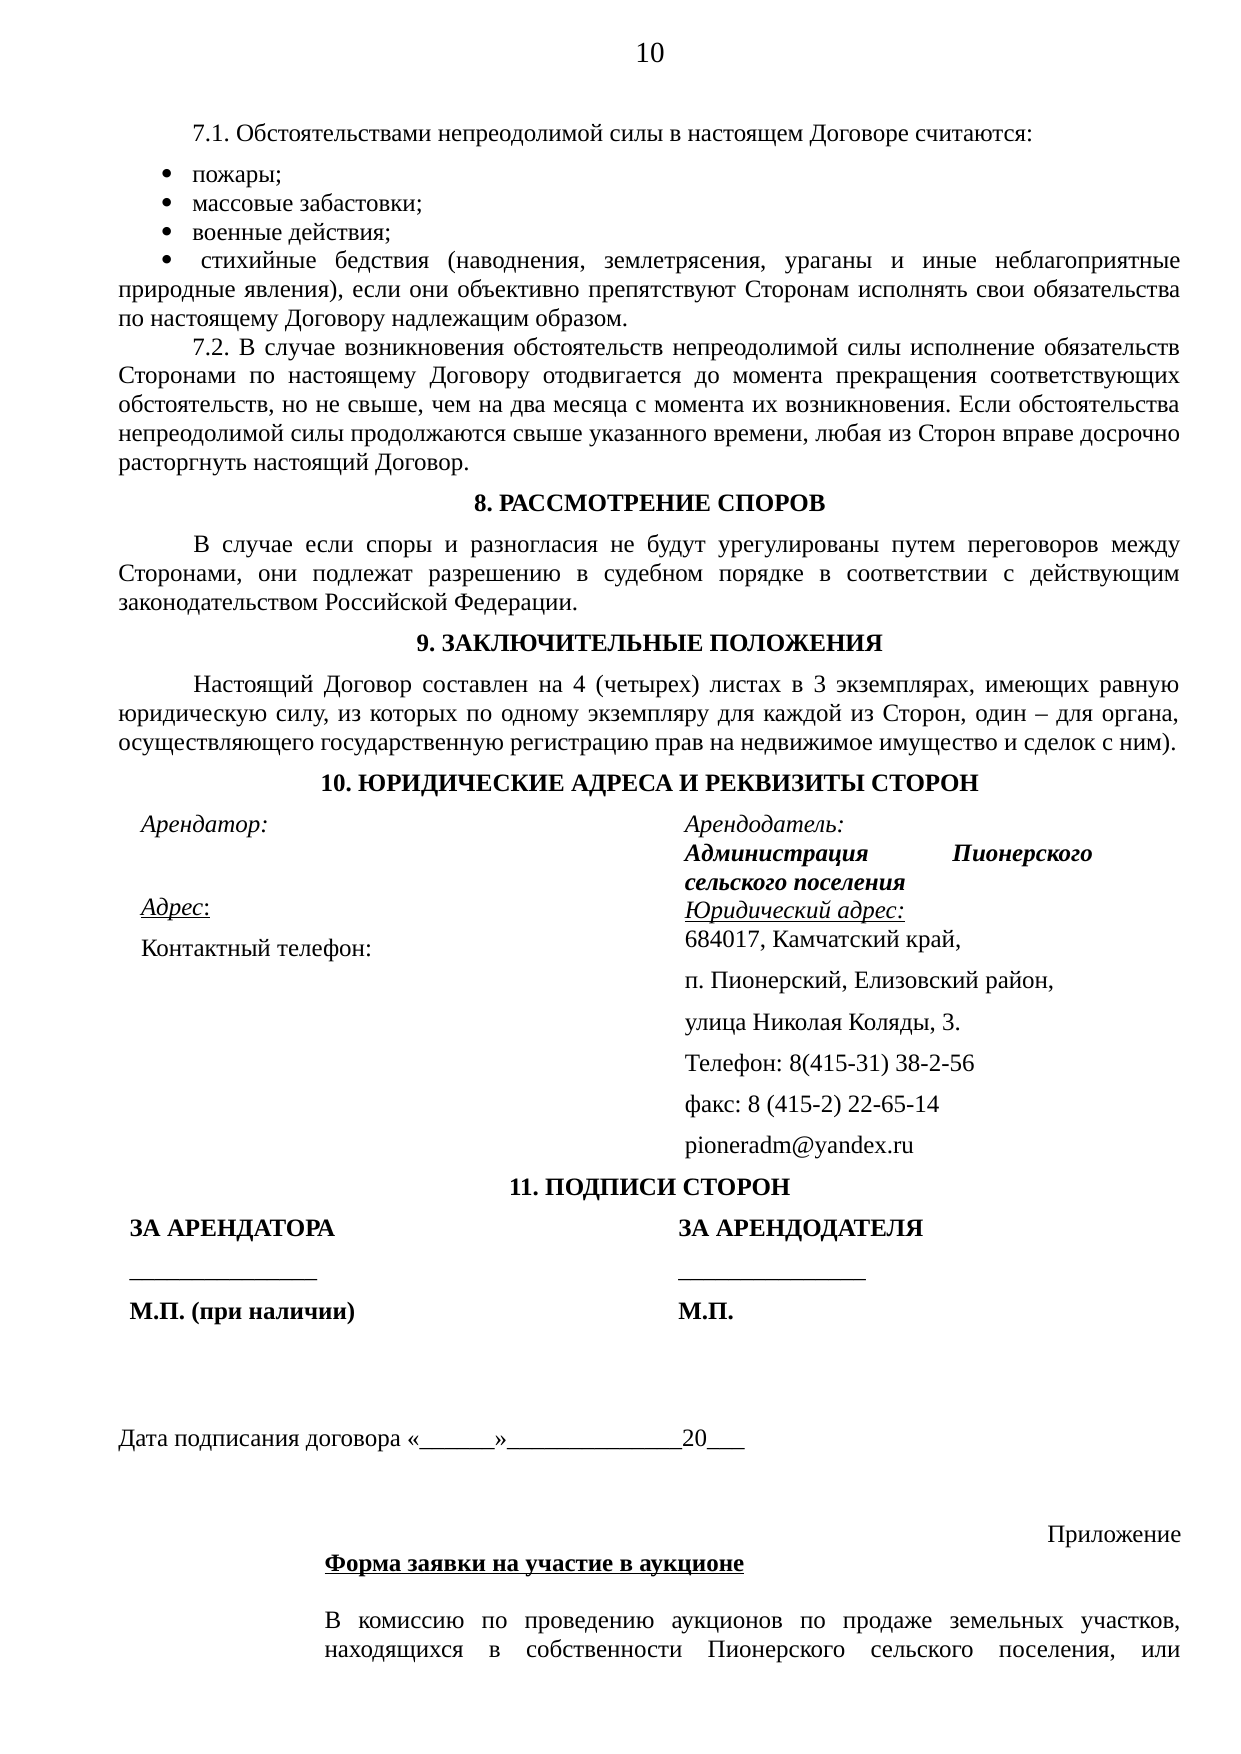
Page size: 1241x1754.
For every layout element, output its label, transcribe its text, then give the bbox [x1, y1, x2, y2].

text 9. ЗАКЛЮЧИТЕЛЬНЫЕ ПОЛОЖЕНИЯ [118, 628, 1181, 657]
text 8. РАССМОТРЕНИЕ СПОРОВ [118, 488, 1181, 517]
text 11. ПОДПИСИ СТОРОН [118, 1172, 1181, 1201]
text 10. ЮРИДИЧЕСКИЕ АДРЕСА И РЕКВИЗИТЫ СТОРОН [118, 768, 1181, 797]
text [324, 1605, 1181, 1663]
list стихийные бедствия (наводнения, землетрясения, ураганы и иные неблагоприятные природные явления), если они объективно препятствуют Сторонам исполнять свои обязательства по настоящему Договору надлежащим образом. [118, 246, 1181, 332]
text 7.1. Обстоятельствами непреодолимой силы в настоящем Договоре считаются: [118, 118, 1181, 147]
text Дата подписания договора «______»______________20___ [118, 1423, 1181, 1452]
table_header [643, 1213, 1187, 1337]
table_header [107, 1213, 643, 1337]
list военные действия; [162, 217, 1181, 246]
list массовые забастовки; [162, 188, 1181, 217]
text Настоящий Договор составлен на 4 (четырех) листах в 3 экземплярах, имеющих равную юридическую силу, из которых по одному экземпляру для каждой из Сторон, один – для органа, осуществляющего государственную регистрацию прав на недвижимое имущество и сделок с ним). [118, 669, 1181, 756]
text В случае если споры и разногласия не будут урегулированы путем переговоров между Сторонами, они подлежат разрешению в судебном порядке в соответствии с действующим законодательством Российской Федерации. [118, 529, 1181, 616]
text 7.2. В случае возникновения обстоятельств непреодолимой силы исполнение обязательств Сторонами по настоящему Договору отодвигается до момента прекращения соответствующих обстоятельств, но не свыше, чем на два месяца с момента их возникновения. Если обстоятельства непреодолимой силы продолжаются свыше указанного времени, любая из Сторон вправе досрочно расторгнуть настоящий Договор. [118, 332, 1181, 476]
table_header [662, 809, 1168, 1172]
text Форма заявки на участие в аукционе [324, 1548, 1181, 1577]
list пожары; [162, 159, 1181, 188]
table_header [118, 809, 662, 1172]
text Приложение [587, 1519, 1181, 1548]
